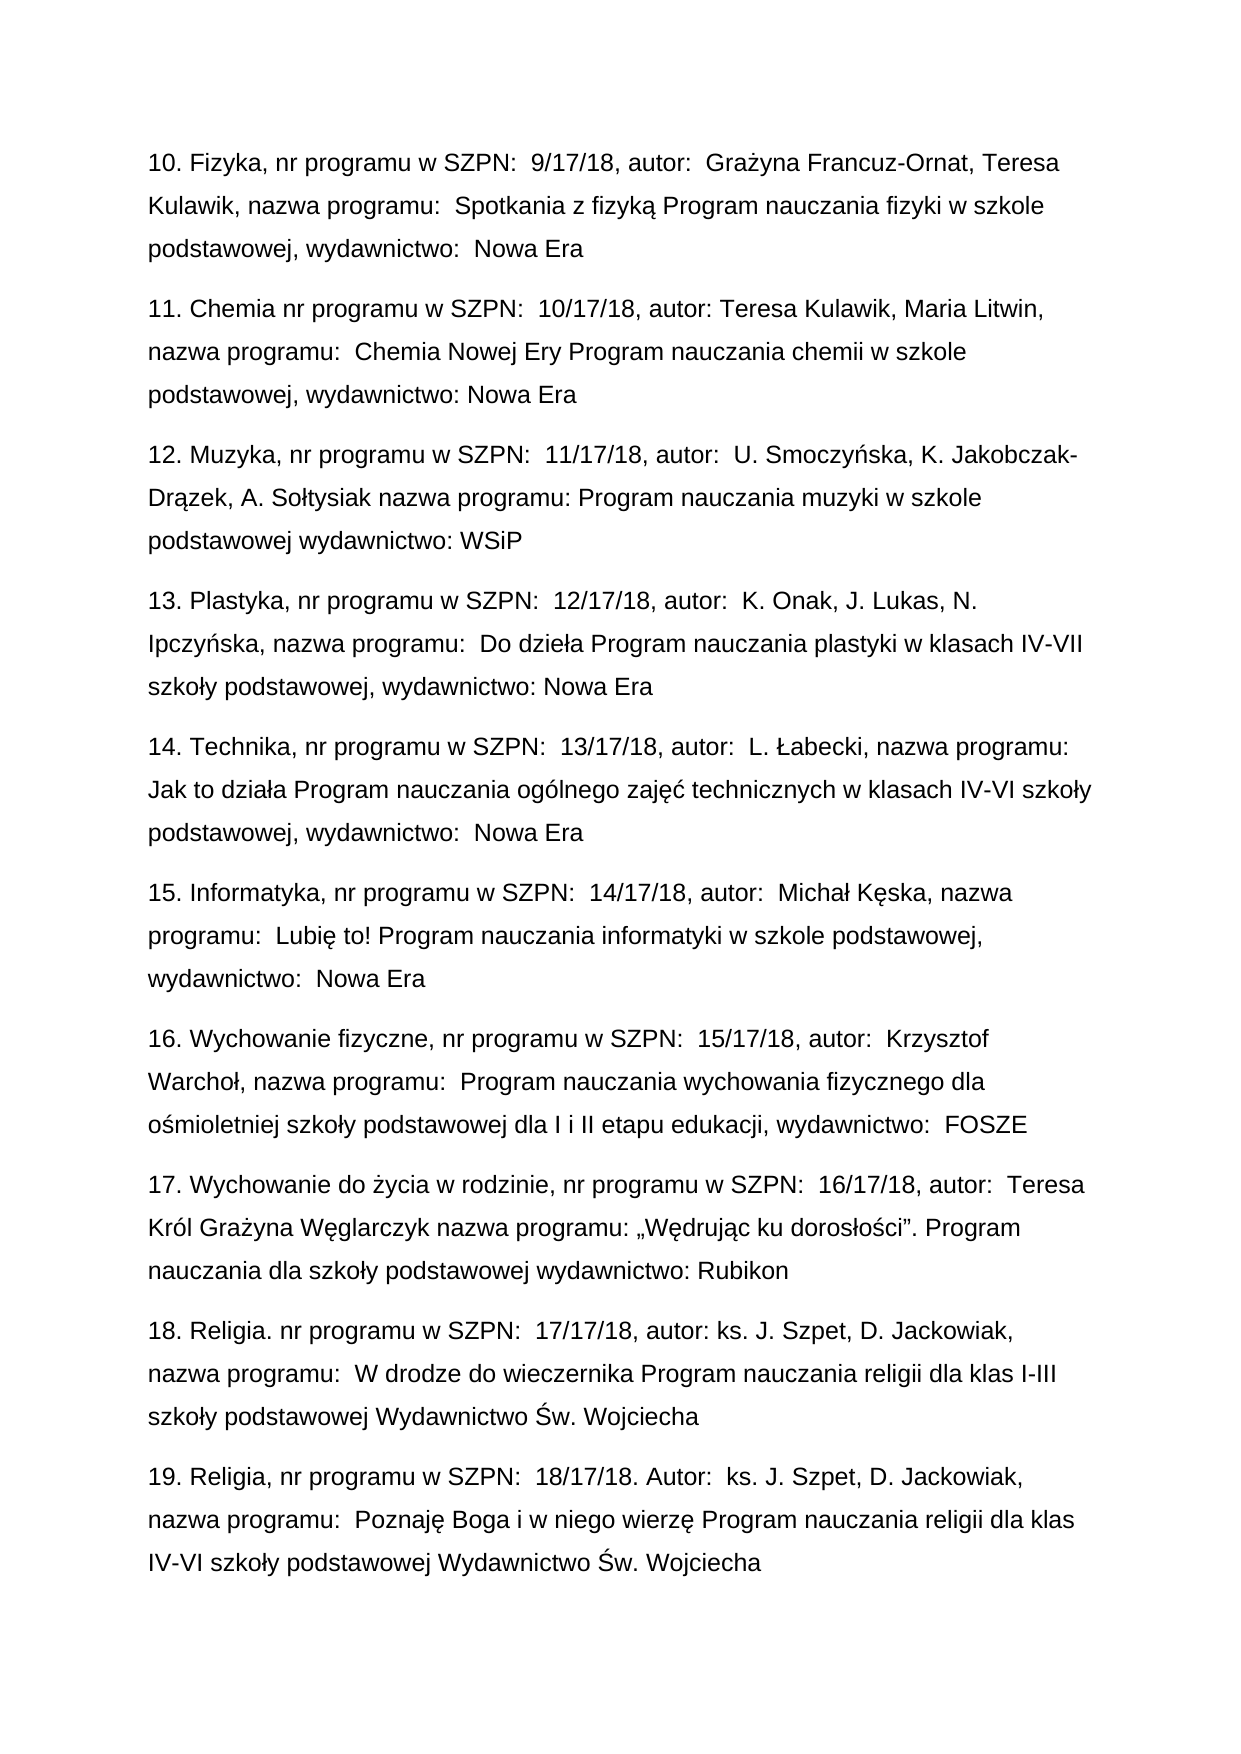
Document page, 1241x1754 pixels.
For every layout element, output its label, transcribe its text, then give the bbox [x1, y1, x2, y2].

text 16. Wychowanie fizyczne, nr programu w SZPN: 15/17/18, autor: Krzysztof Warchoł, nazwa programu: Program nauczania wychowania fizycznego dla ośmioletniej szkoły podstawowej dla I i II etapu edukacji, wydawnictwo: FOSZE [148, 1024, 1093, 1139]
text 13. Plastyka, nr programu w SZPN: 12/17/18, autor: K. Onak, J. Lukas, N. Ipczyńska, nazwa programu: Do dzieła Program nauczania plastyki w klasach IV-VII szkoły podstawowej, wydawnictwo: Nowa Era [148, 586, 1093, 701]
text 17. Wychowanie do życia w rodzinie, nr programu w SZPN: 16/17/18, autor: Teresa Król Grażyna Węglarczyk nazwa programu: „Wędrując ku dorosłości”. Program nauczania dla szkoły podstawowej wydawnictwo: Rubikon [148, 1170, 1093, 1285]
text 14. Technika, nr programu w SZPN: 13/17/18, autor: L. Łabecki, nazwa programu: Jak to działa Program nauczania ogólnego zajęć technicznych w klasach IV-VI szkoły podstawowej, wydawnictwo: Nowa Era [148, 732, 1093, 847]
text 10. Fizyka, nr programu w SZPN: 9/17/18, autor: Grażyna Francuz-Ornat, Teresa Kulawik, nazwa programu: Spotkania z fizyką Program nauczania fizyki w szkole podstawowej, wydawnictwo: Nowa Era [148, 148, 1093, 263]
text 12. Muzyka, nr programu w SZPN: 11/17/18, autor: U. Smoczyńska, K. Jakobczak-Drązek, A. Sołtysiak nazwa programu: Program nauczania muzyki w szkole podstawowej wydawnictwo: WSiP [148, 440, 1093, 555]
text 19. Religia, nr programu w SZPN: 18/17/18. Autor: ks. J. Szpet, D. Jackowiak, nazwa programu: Poznaję Boga i w niego wierzę Program nauczania religii dla klas IV-VI szkoły podstawowej Wydawnictwo Św. Wojciecha [148, 1462, 1093, 1577]
text 11. Chemia nr programu w SZPN: 10/17/18, autor: Teresa Kulawik, Maria Litwin, nazwa programu: Chemia Nowej Ery Program nauczania chemii w szkole podstawowej, wydawnictwo: Nowa Era [148, 294, 1093, 409]
text 18. Religia. nr programu w SZPN: 17/17/18, autor: ks. J. Szpet, D. Jackowiak, nazwa programu: W drodze do wieczernika Program nauczania religii dla klas I-III szkoły podstawowej Wydawnictwo Św. Wojciecha [148, 1316, 1093, 1431]
text 15. Informatyka, nr programu w SZPN: 14/17/18, autor: Michał Kęska, nazwa programu: Lubię to! Program nauczania informatyki w szkole podstawowej, wydawnictwo: Nowa Era [148, 878, 1093, 993]
